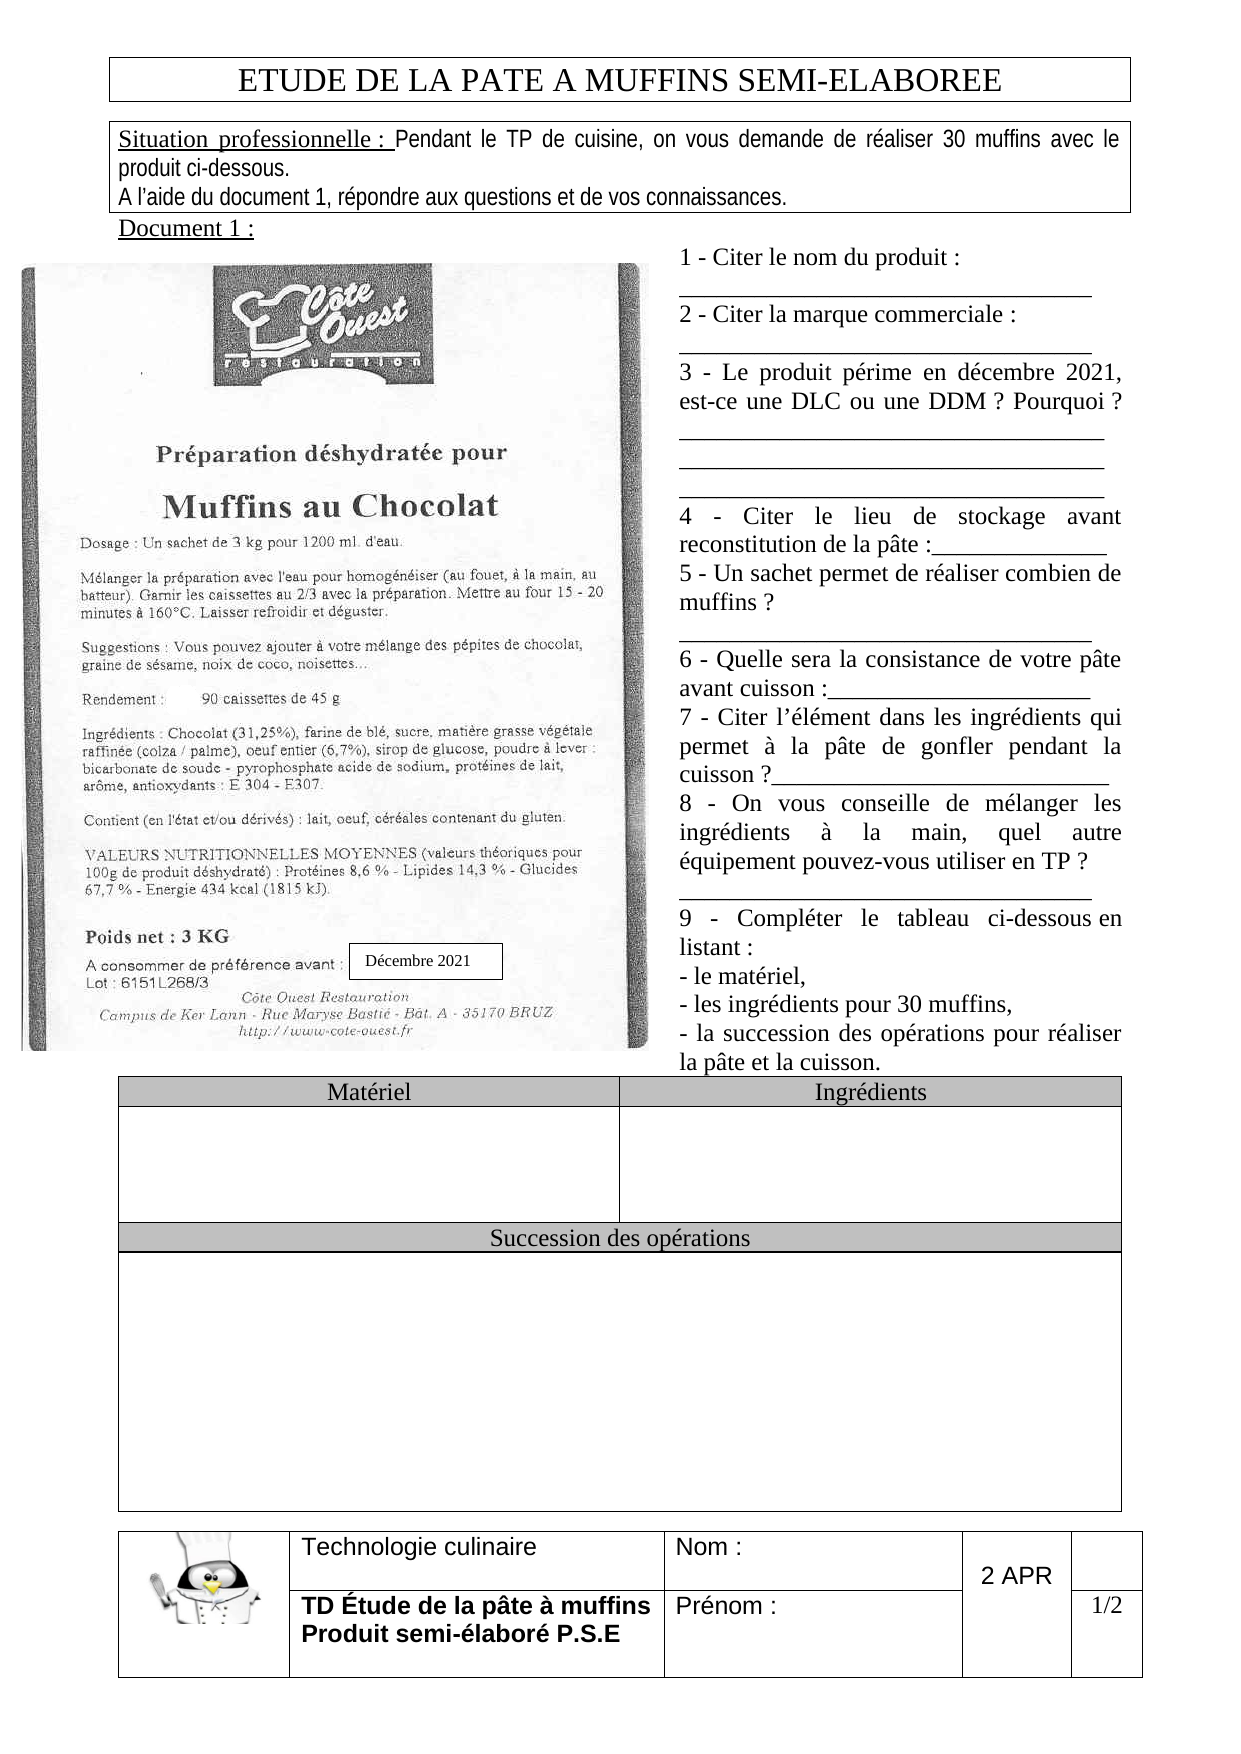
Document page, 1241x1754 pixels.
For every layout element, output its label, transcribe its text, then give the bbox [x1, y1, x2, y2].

text 2 - Citer la marque commerciale : [660, 299, 1122, 328]
text _________________________________ [660, 328, 1122, 357]
text ETUDE DE LA PATE A MUFFINS SEMI-ELABOREE [110, 58, 1130, 101]
text Situation professionnelle : Pendant le TP de cuisine, on vous demande de réaliser 30 muffins avec le produit ci-dessous. [110, 122, 1130, 178]
text 5 - Un sachet permet de réaliser combien de muffins ? [660, 558, 1122, 616]
table_cell [119, 1107, 619, 1222]
text 3 - Le produit périme en décembre 2021, est-ce une DLC ou une DDM ? Pourquoi ? __________________________________ [660, 357, 1122, 443]
table_header Matériel [119, 1077, 619, 1106]
text 1 - Citer le nom du produit : [118, 242, 1122, 271]
text 4 - Citer le lieu de stockage avant reconstitution de la pâte :______________ [660, 501, 1122, 558]
table_cell Succession des opérations [119, 1223, 1121, 1251]
text 6 - Quelle sera la consistance de votre pâte avant cuisson :_____________________ [660, 644, 1122, 702]
text - le matériel, [660, 961, 1122, 989]
text _________________________________ [660, 271, 1122, 299]
text Document 1 : [118, 213, 1122, 242]
text 7 - Citer l’élément dans les ingrédients qui permet à la pâte de gonfler pendant la cuisson ?___________________________ [660, 702, 1122, 788]
text 9 - Compléter le tableau ci-dessous en listant : [660, 903, 1122, 961]
text __________________________________ [660, 443, 1122, 472]
picture [20, 263, 660, 1048]
text - la succession des opérations pour réaliser la pâte et la cuisson. [118, 1018, 1122, 1076]
text __________________________________ [660, 472, 1122, 501]
table_cell [620, 1107, 1121, 1222]
text 8 - On vous conseille de mélanger les ingrédients à la main, quel autre équipement pouvez-vous utiliser en TP ? [660, 788, 1122, 874]
table_header Ingrédients [620, 1077, 1121, 1106]
text A l’aide du document 1, répondre aux questions et de vos connaissances. [110, 178, 1130, 212]
table_cell [119, 1253, 1121, 1511]
text _________________________________ [660, 616, 1122, 644]
text - les ingrédients pour 30 muffins, [660, 989, 1122, 1018]
picture [129, 1532, 279, 1624]
text _________________________________ [660, 874, 1122, 903]
